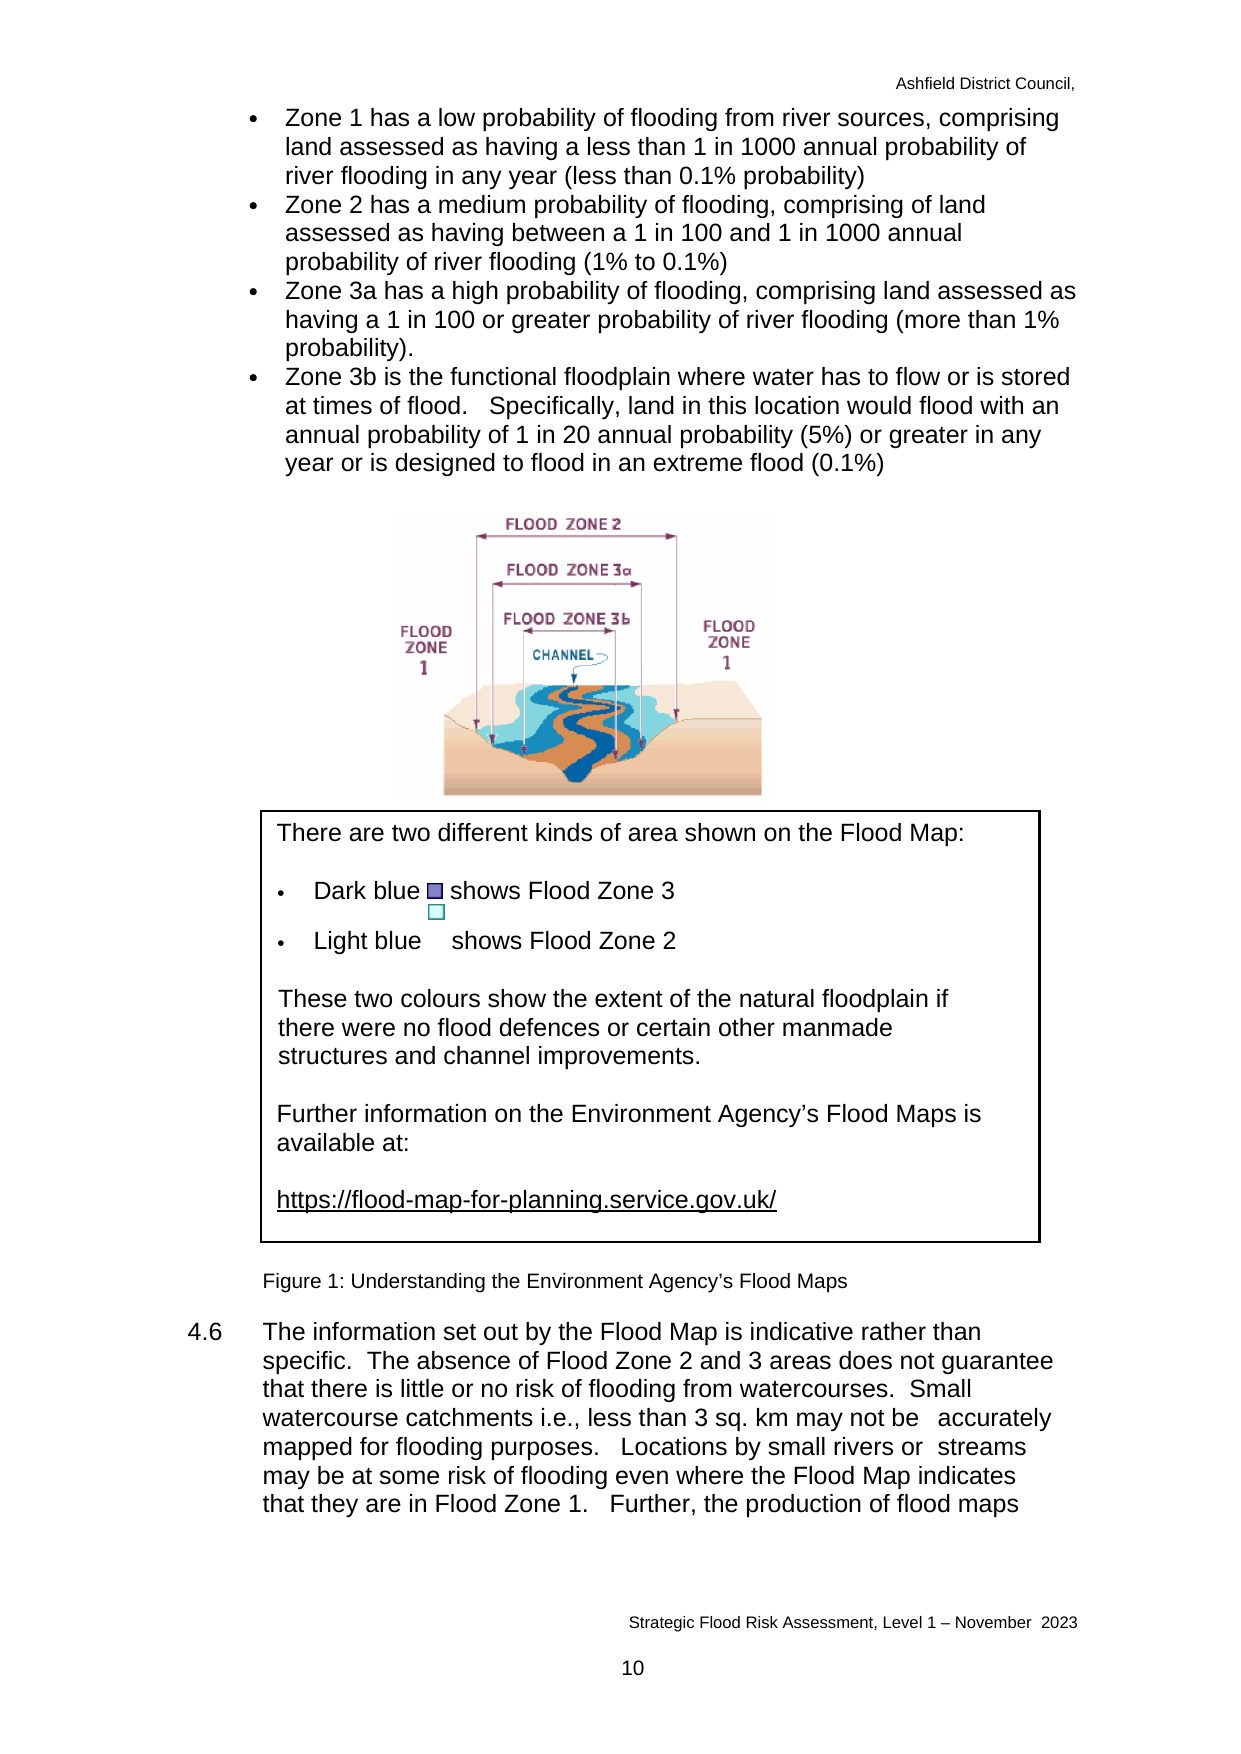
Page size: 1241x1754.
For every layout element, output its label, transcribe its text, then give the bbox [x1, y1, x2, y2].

list Zone 3a has a high probability of flooding, comprising land assessed as having a 1 in 100 or greater probability of river flooding (more than 1% probability). [249, 276, 1078, 362]
list Zone 3b is the functional floodplain where water has to flow or is stored at times of flood. Specifically, land in this location would flood with an annual probability of 1 in 20 annual probability (5%) or greater in any year or is designed to flood in an extreme flood (0.1%) [249, 362, 1078, 477]
picture [427, 883, 443, 899]
list Zone 2 has a medium probability of flooding, comprising of land assessed as having between a 1 in 100 and 1 in 1000 annual probability of river flooding (1% to 0.1%) [249, 190, 1078, 276]
list Zone 1 has a low probability of flooding from river sources, comprising land assessed as having a less than 1 in 1000 annual probability of river flooding in any year (less than 0.1% probability) [249, 103, 1078, 190]
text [187, 1317, 1078, 1518]
picture [428, 904, 445, 920]
text Figure 1: Understanding the Environment Agency’s Flood Maps [187, 1269, 1078, 1293]
